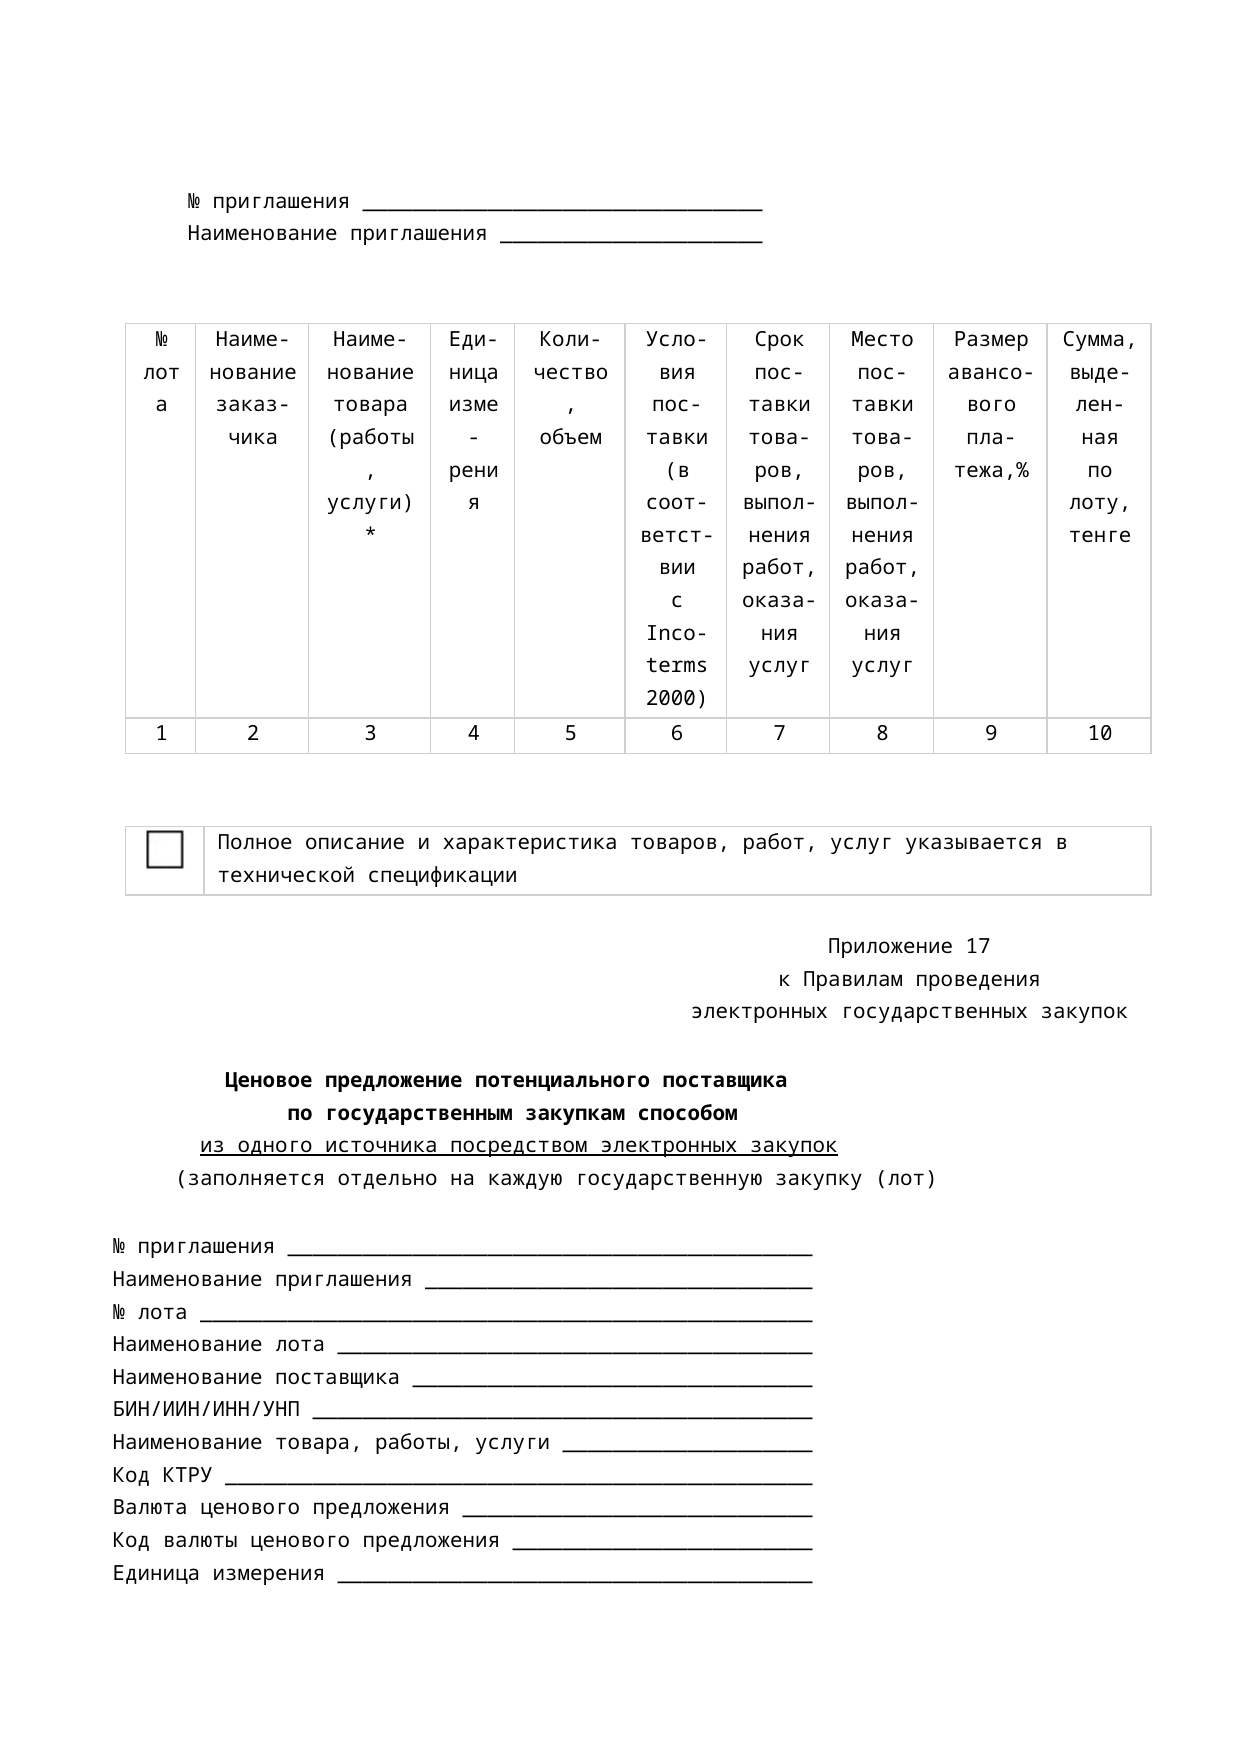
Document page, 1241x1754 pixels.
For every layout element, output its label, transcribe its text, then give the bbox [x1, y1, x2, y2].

text № приглашения ________________________________ Наименование приглашения _____________________ [112, 186, 1128, 247]
table_cell 7 [727, 719, 829, 753]
table_cell 1 [126, 719, 195, 753]
table_header Место пос- тавки това- ров, выпол- нения работ, оказа- ния услуг [830, 324, 933, 717]
table_cell 8 [830, 719, 933, 753]
table_cell 4 [431, 719, 514, 753]
table_header Усло- вия пос- тавки (в соот- ветст- вии с Inco- terms 2000) [626, 324, 726, 717]
table_header Размер авансо- вого пла- тежа,% [934, 324, 1046, 717]
table_header Срок пос- тавки това- ров, выпол- нения работ, оказа- ния услуг [727, 324, 829, 717]
table_cell 9 [934, 719, 1046, 753]
table_cell 3 [309, 719, 430, 753]
table_header Коли- чество, объем [515, 324, 624, 717]
text Ценовое предложение потенциального поставщика по государственным закупкам способом из одного источника посредством электронных закупок (заполняется отдельно на каждую государственную закупку (лот) [112, 1065, 1128, 1191]
table_header Еди- ница изме- рения [431, 324, 514, 717]
picture [145, 827, 186, 871]
table_header [126, 827, 203, 894]
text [112, 1232, 1128, 1586]
table_header Наиме- нование заказ- чика [196, 324, 308, 717]
table_header Наиме- нование товара (работы, услуги)* [309, 324, 430, 717]
table_header Полное описание и характеристика товаров, работ, услуг указывается в технической спецификации [205, 827, 1150, 894]
table_header № лота [126, 324, 195, 717]
text Приложение 17 к Правилам проведения электронных государственных закупок [112, 931, 1128, 1025]
table_cell 6 [626, 719, 726, 753]
table_cell 2 [196, 719, 308, 753]
table_cell 10 [1048, 719, 1150, 753]
table_cell 5 [515, 719, 624, 753]
table_header Сумма, выде- лен- ная по лоту, тенге [1048, 324, 1150, 717]
